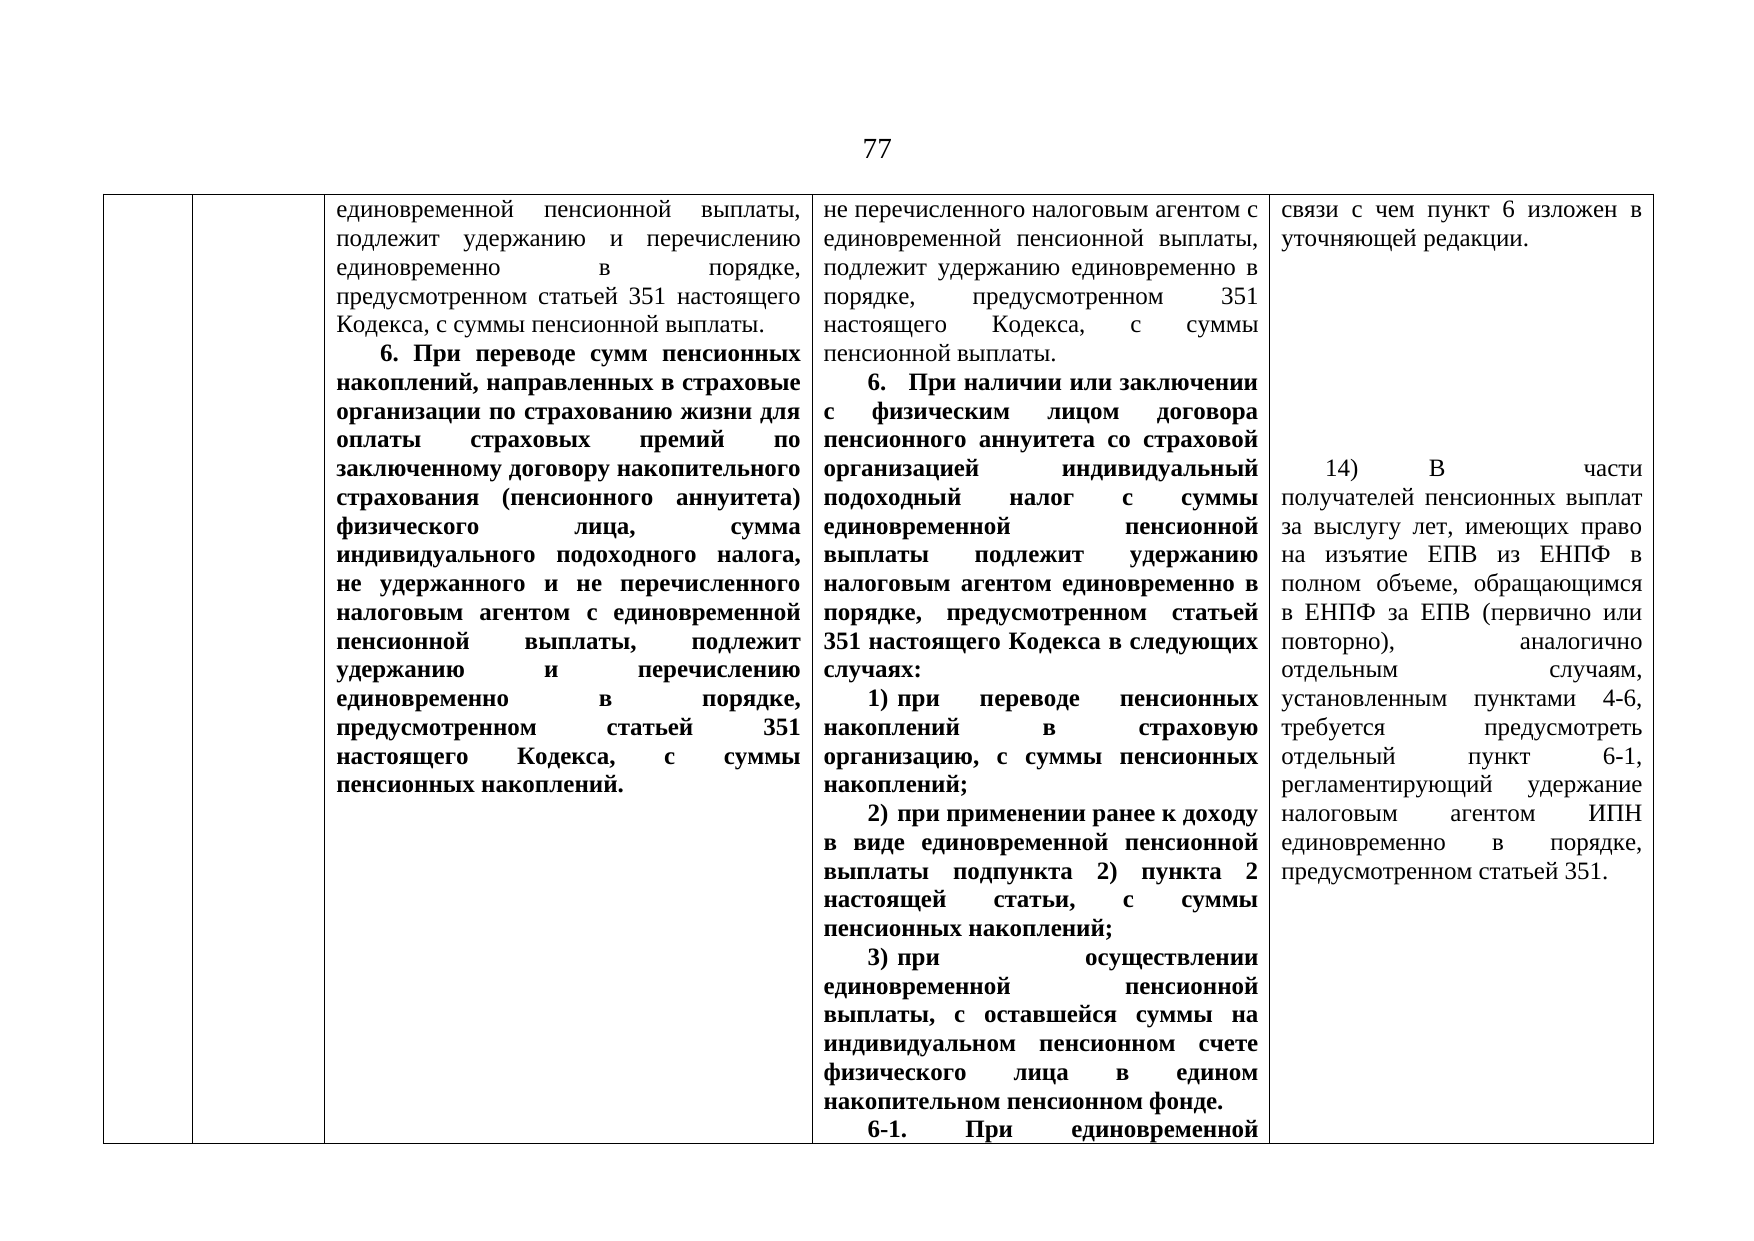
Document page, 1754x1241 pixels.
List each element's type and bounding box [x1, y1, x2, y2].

table_cell [813, 195, 1269, 1143]
table_cell [325, 195, 812, 1143]
table_cell [1270, 195, 1653, 1143]
table_cell [104, 195, 192, 1143]
table_cell [193, 195, 324, 1143]
